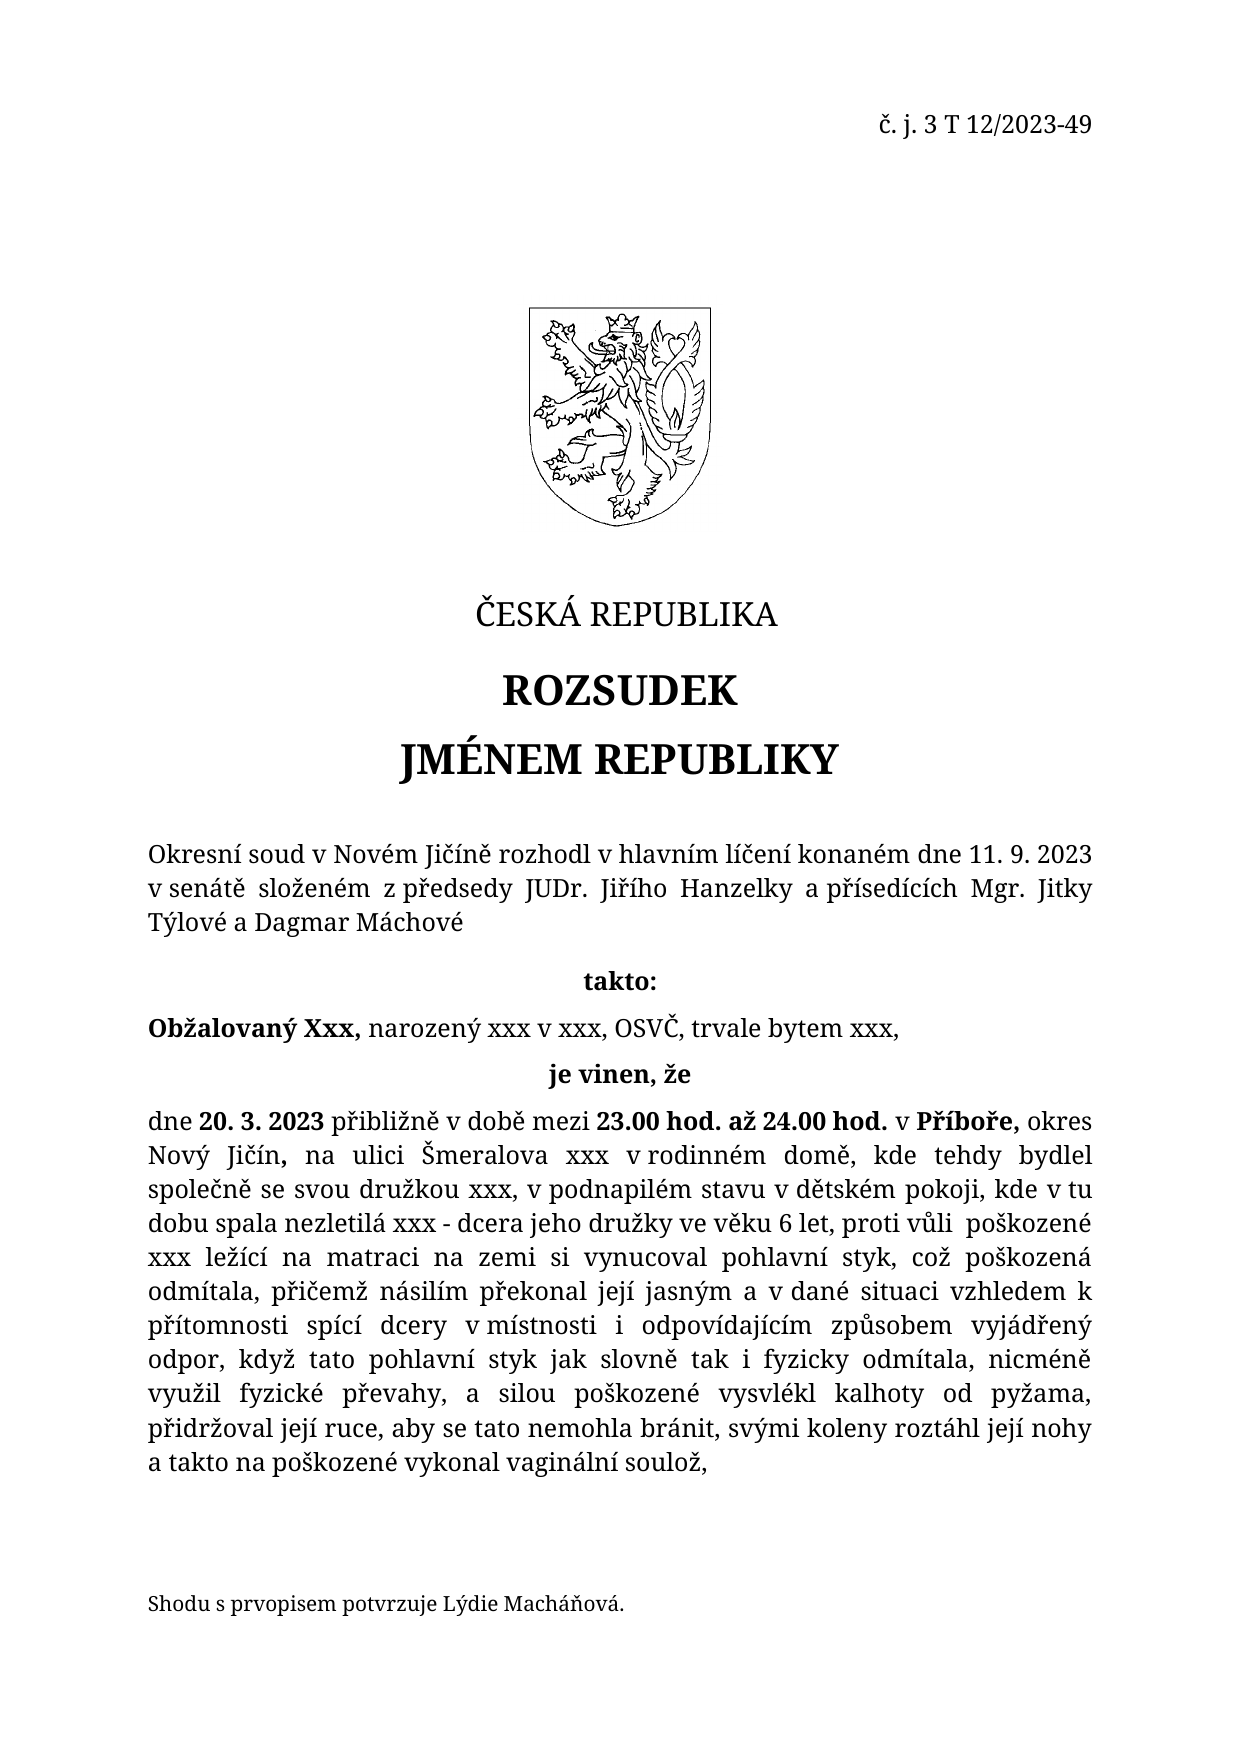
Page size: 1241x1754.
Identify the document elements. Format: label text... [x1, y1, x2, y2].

text je vinen, že [148, 1057, 1093, 1091]
picture [517, 295, 724, 532]
text ČESKÁ REPUBLIKA [160, 153, 1093, 636]
text dne 20. 3. 2023 přibližně v době mezi 23.00 hod. až 24.00 hod. v Příboře, okres Nový Jičín, na ulici Šmeralova xxx v rodinném domě, kde tehdy bydlel společně se svou družkou xxx, v podnapilém stavu v dětském pokoji, kde v tu dobu spala nezletilá xxx - dcera jeho družky ve věku 6 let, proti vůli poškozené xxx ležící na matraci na zemi si vynucoval pohlavní styk, což poškozená odmítala, přičemž násilím překonal její jasným a v dané situaci vzhledem k přítomnosti spící dcery v místnosti i odpovídajícím způsobem vyjádřený odpor, když tato pohlavní styk jak slovně tak i fyzicky odmítala, nicméně využil fyzické převahy, a silou poškozené vysvlékl kalhoty od pyžama, přidržoval její ruce, aby se tato nemohla bránit, svými koleny roztáhl její nohy a takto na poškozené vykonal vaginální soulož, [148, 1104, 1093, 1478]
text takto: [148, 964, 1093, 998]
text ROZSUDEK [148, 661, 1093, 717]
text Obžalovaný Xxx, narozený xxx v xxx, OSVČ, trvale bytem xxx, [148, 1011, 1093, 1044]
text Okresní soud v Novém Jičíně rozhodl v hlavním líčení konaném dne 11. 9. 2023 v senátě složeném z předsedy JUDr. Jiřího Hanzelky a přísedících Mgr. Jitky Týlové a Dagmar Máchové [148, 837, 1093, 939]
text JMÉNEM REPUBLIKY [148, 730, 1093, 787]
